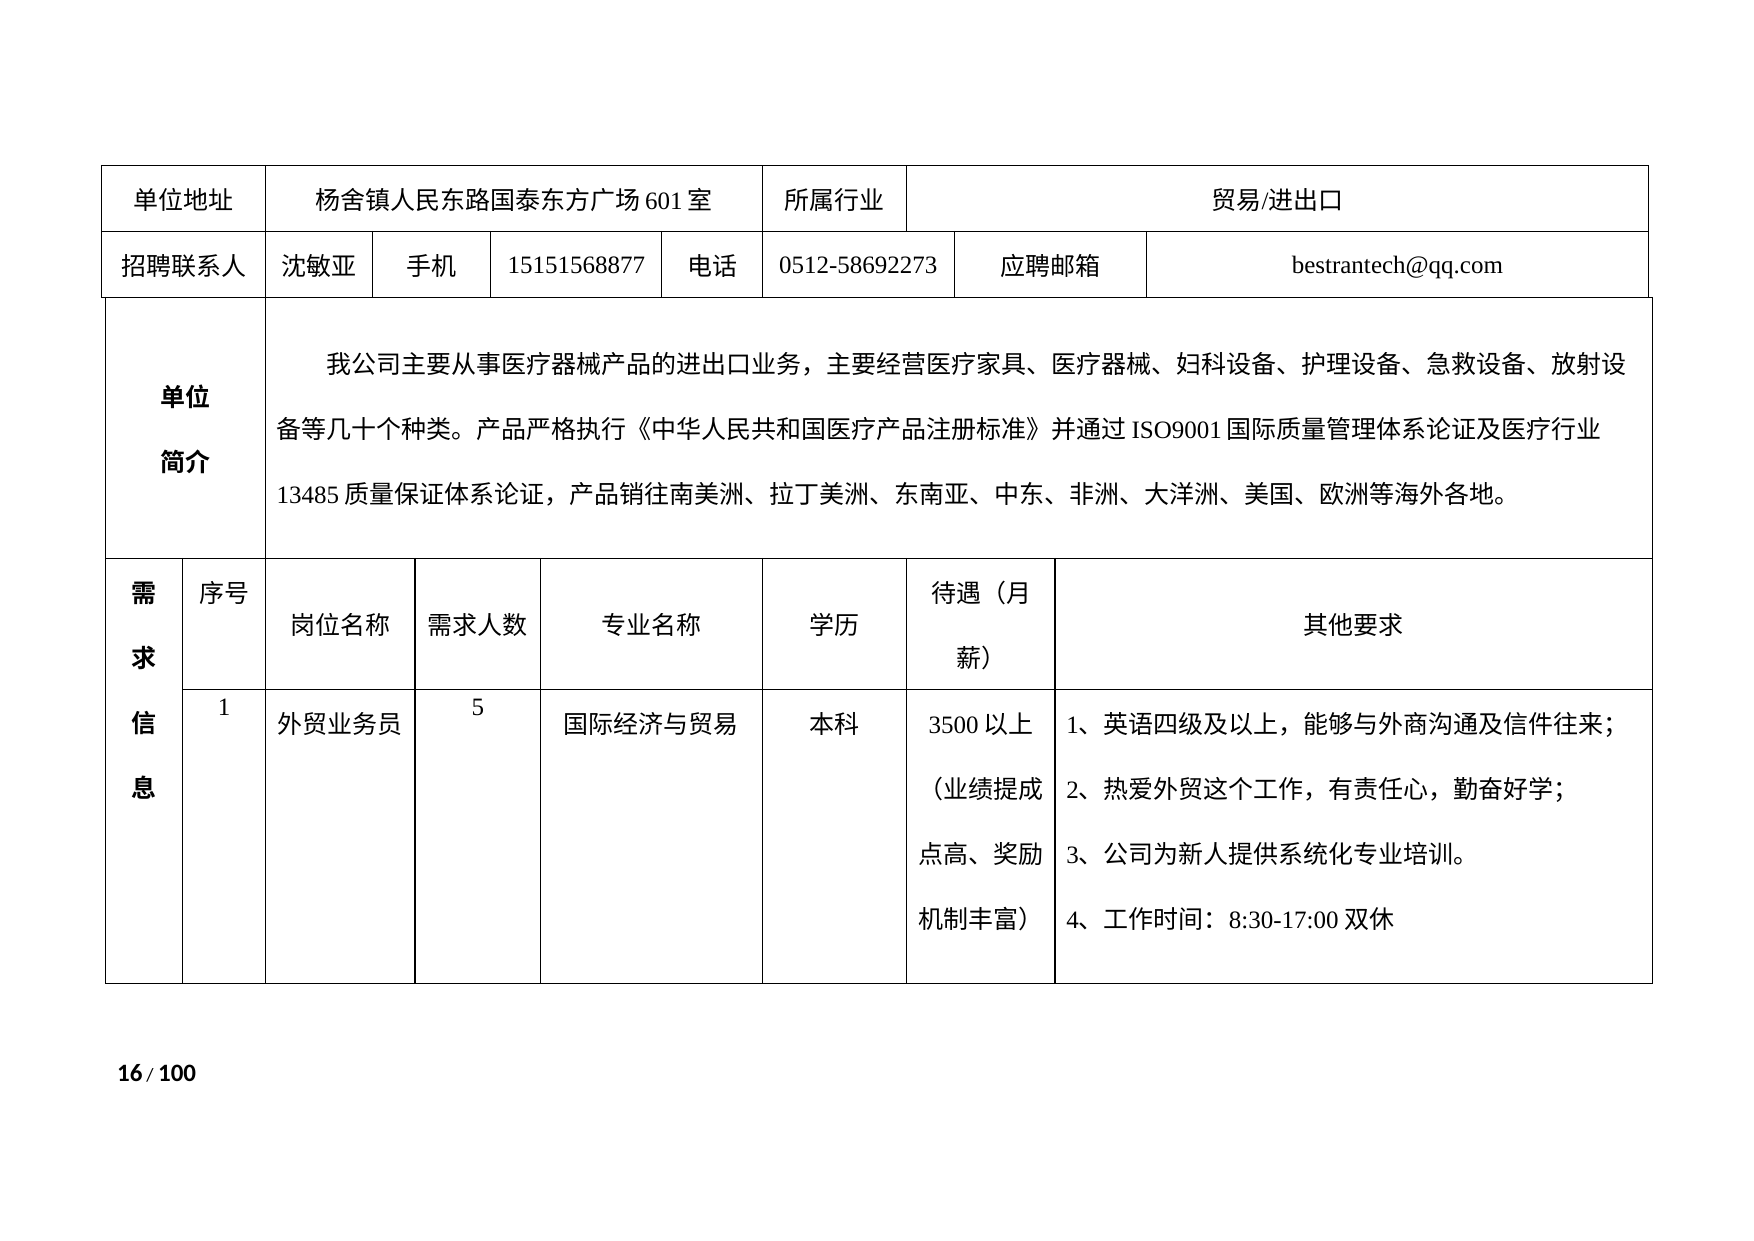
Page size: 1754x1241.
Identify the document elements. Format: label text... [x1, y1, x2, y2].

table_cell 电话 [662, 232, 762, 297]
table_cell 专业名称 [541, 559, 762, 689]
table_cell 招聘联系人 [102, 232, 265, 297]
table_cell 所属行业 [763, 166, 906, 231]
table_cell 3500以上（业绩提成点高、奖励机制丰富） [907, 690, 1054, 982]
table_cell 5 [416, 690, 540, 982]
table_cell 需 求 信 息 [106, 559, 182, 982]
table_cell 本科 [763, 690, 906, 982]
table_cell 贸易/进出口 [907, 166, 1648, 231]
table_cell 手机 [373, 232, 490, 297]
table_cell 15151568877 [491, 232, 661, 297]
table_cell 国际经济与贸易 [541, 690, 762, 982]
table_cell 杨舍镇人民东路国泰东方广场601室 [266, 166, 762, 231]
table_cell bestrantech@qq.com [1147, 232, 1648, 297]
table_cell 单位地址 [102, 166, 265, 231]
table_cell 需求人数 [416, 559, 540, 689]
table_cell 沈敏亚 [266, 232, 372, 297]
table_cell 1、英语四级及以上，能够与外商沟通及信件往来； 2、热爱外贸这个工作，有责任心，勤奋好学； 3、公司为新人提供系统化专业培训。 4、工作时间：8:30-17:00 双休 [1056, 690, 1652, 982]
table_cell 我公司主要从事医疗器械产品的进出口业务，主要经营医疗家具、医疗器械、妇科设备、护理设备、急救设备、放射设备等几十个种类。产品严格执行《中华人民共和国医疗产品注册标准》并通过ISO9001国际质量管理体系论证及医疗行业13485质量保证体系论证，产品销往南美洲、拉丁美洲、东南亚、中东、非洲、大洋洲、美国、欧洲等海外各地。 [266, 298, 1652, 558]
table_cell 序号 [183, 559, 265, 689]
table_cell 学历 [763, 559, 906, 689]
table_cell 其他要求 [1056, 559, 1652, 689]
table_cell 单位 简介 [106, 298, 265, 558]
table_cell 0512-58692273 [763, 232, 954, 297]
table_cell 应聘邮箱 [955, 232, 1146, 297]
table_cell 外贸业务员 [266, 690, 414, 982]
table_cell 岗位名称 [266, 559, 414, 689]
table_cell 1 [183, 690, 265, 982]
table_cell 待遇（月薪） [907, 559, 1054, 689]
